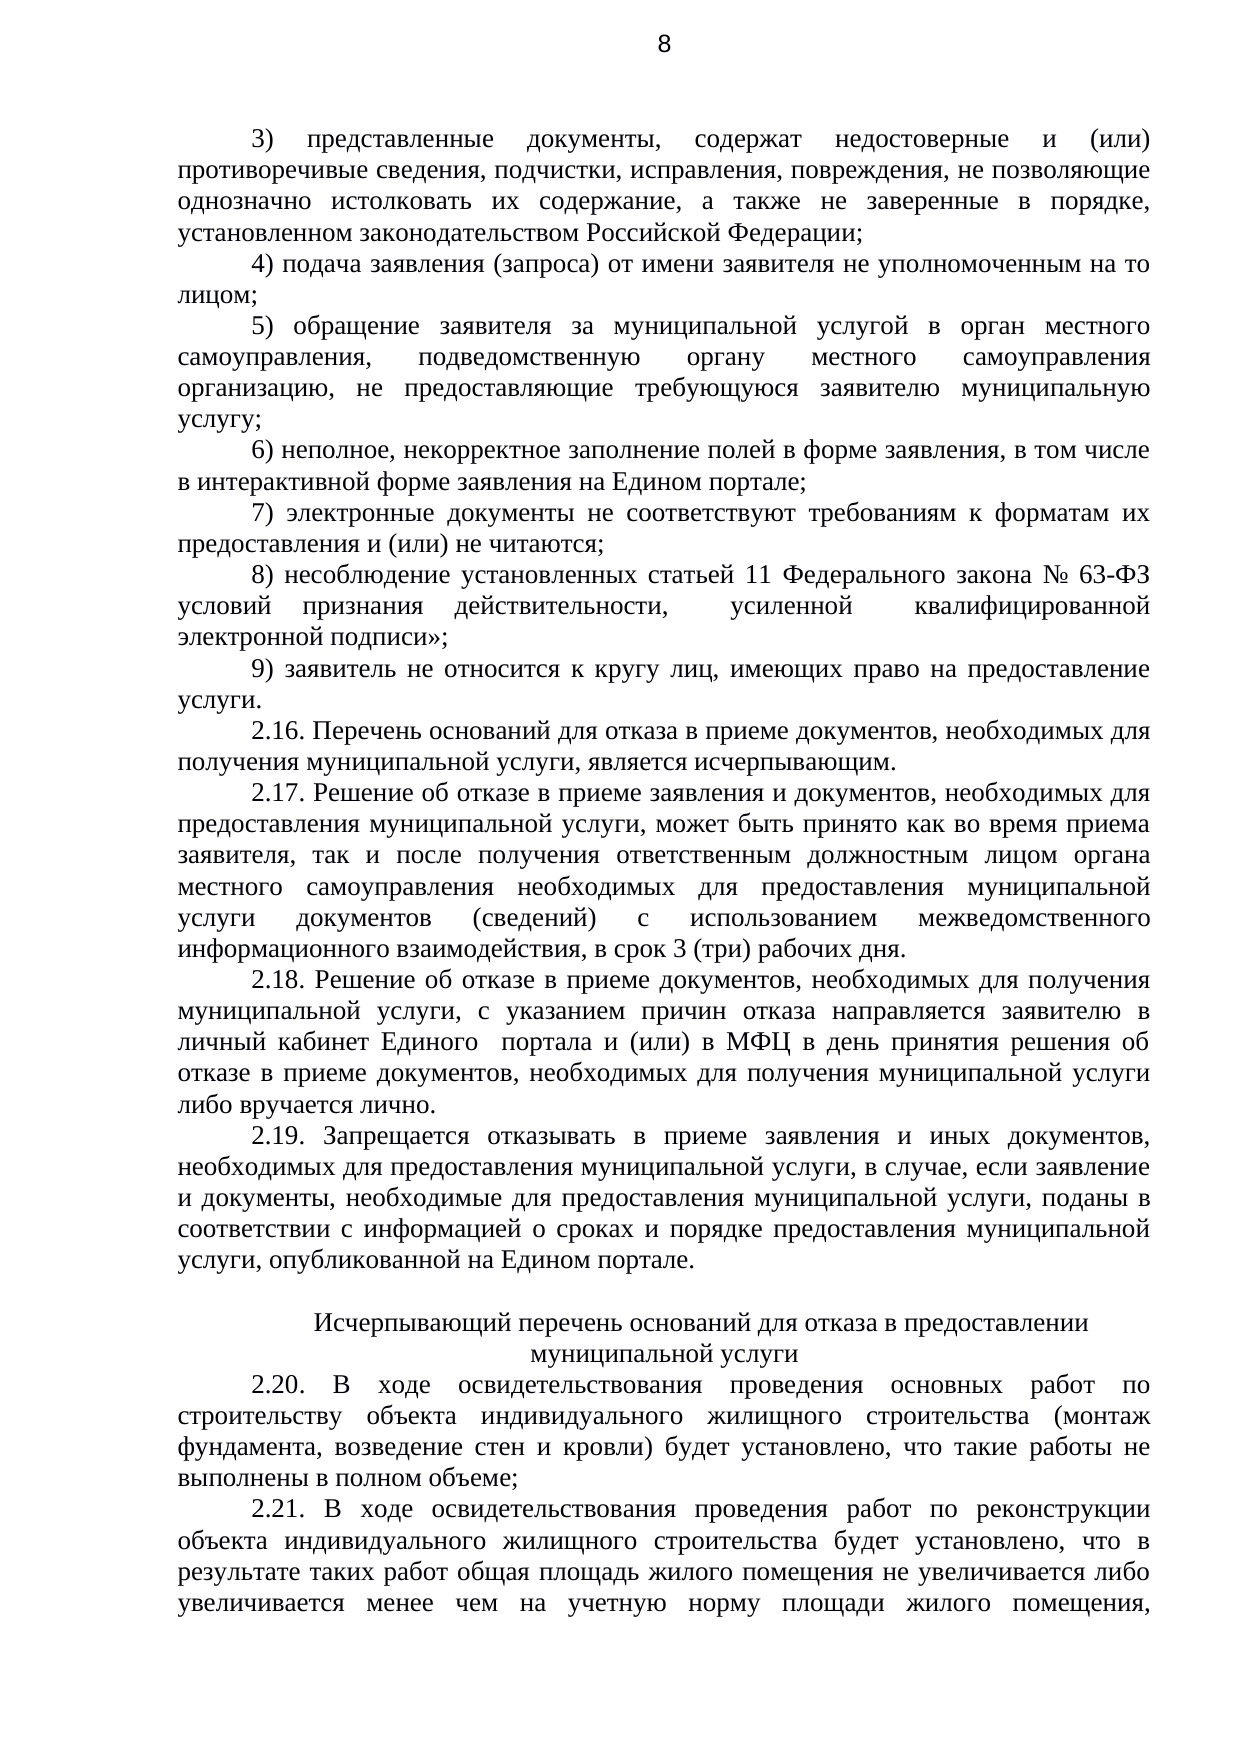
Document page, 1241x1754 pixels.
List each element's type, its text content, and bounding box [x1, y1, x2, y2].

text 2.19. Запрещается отказывать в приеме заявления и иных документов, необходимых для предоставления муниципальной услуги, в случае, если заявление и документы, необходимые для предоставления муниципальной услуги, поданы в соответствии с информацией о сроках и порядке предоставления муниципальной услуги, опубликованной на Едином портале. [177, 1119, 1152, 1274]
text 2.18. Решение об отказе в приеме документов, необходимых для получения муниципальной услуги, с указанием причин отказа направляется заявителю в личный кабинет Единого портала и (или) в МФЦ в день принятия решения об отказе в приеме документов, необходимых для получения муниципальной услуги либо вручается лично. [177, 963, 1152, 1119]
text 5) обращение заявителя за муниципальной услугой в орган местного самоуправления, подведомственную органу местного самоуправления организацию, не предоставляющие требующуюся заявителю муниципальную услугу; [177, 309, 1152, 434]
text 2.20. В ходе освидетельствования проведения основных работ по строительству объекта индивидуального жилищного строительства (монтаж фундамента, возведение стен и кровли) будет установлено, что такие работы не выполнены в полном объеме; [177, 1368, 1152, 1493]
text 2.16. Перечень оснований для отказа в приеме документов, необходимых для получения муниципальной услуги, является исчерпывающим. [177, 714, 1152, 776]
text 9) заявитель не относится к кругу лиц, имеющих право на предоставление услуги. [177, 652, 1152, 714]
text 6) неполное, некорректное заполнение полей в форме заявления, в том числе в интерактивной форме заявления на Едином портале; [177, 434, 1152, 496]
text Исчерпывающий перечень оснований для отказа в предоставлении муниципальной услуги [177, 1306, 1152, 1368]
text 7) электронные документы не соответствуют требованиям к форматам их предоставления и (или) не читаются; [177, 496, 1152, 558]
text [177, 1493, 1152, 1617]
text 3) представленные документы, содержат недостоверные и (или) противоречивые сведения, подчистки, исправления, повреждения, не позволяющие однозначно истолковать их содержание, а также не заверенные в порядке, установленном законодательством Российской Федерации; [177, 122, 1152, 247]
text 4) подача заявления (запроса) от имени заявителя не уполномоченным на то лицом; [177, 247, 1152, 309]
text 2.17. Решение об отказе в приеме заявления и документов, необходимых для предоставления муниципальной услуги, может быть принято как во время приема заявителя, так и после получения ответственным должностным лицом органа местного самоуправления необходимых для предоставления муниципальной услуги документов (сведений) с использованием межведомственного информационного взаимодействия, в срок 3 (три) рабочих дня. [177, 776, 1152, 963]
text 8) несоблюдение установленных статьей 11 Федерального закона № 63-ФЗ условий признания действительности, усиленной квалифицированной электронной подписи»; [177, 558, 1152, 652]
